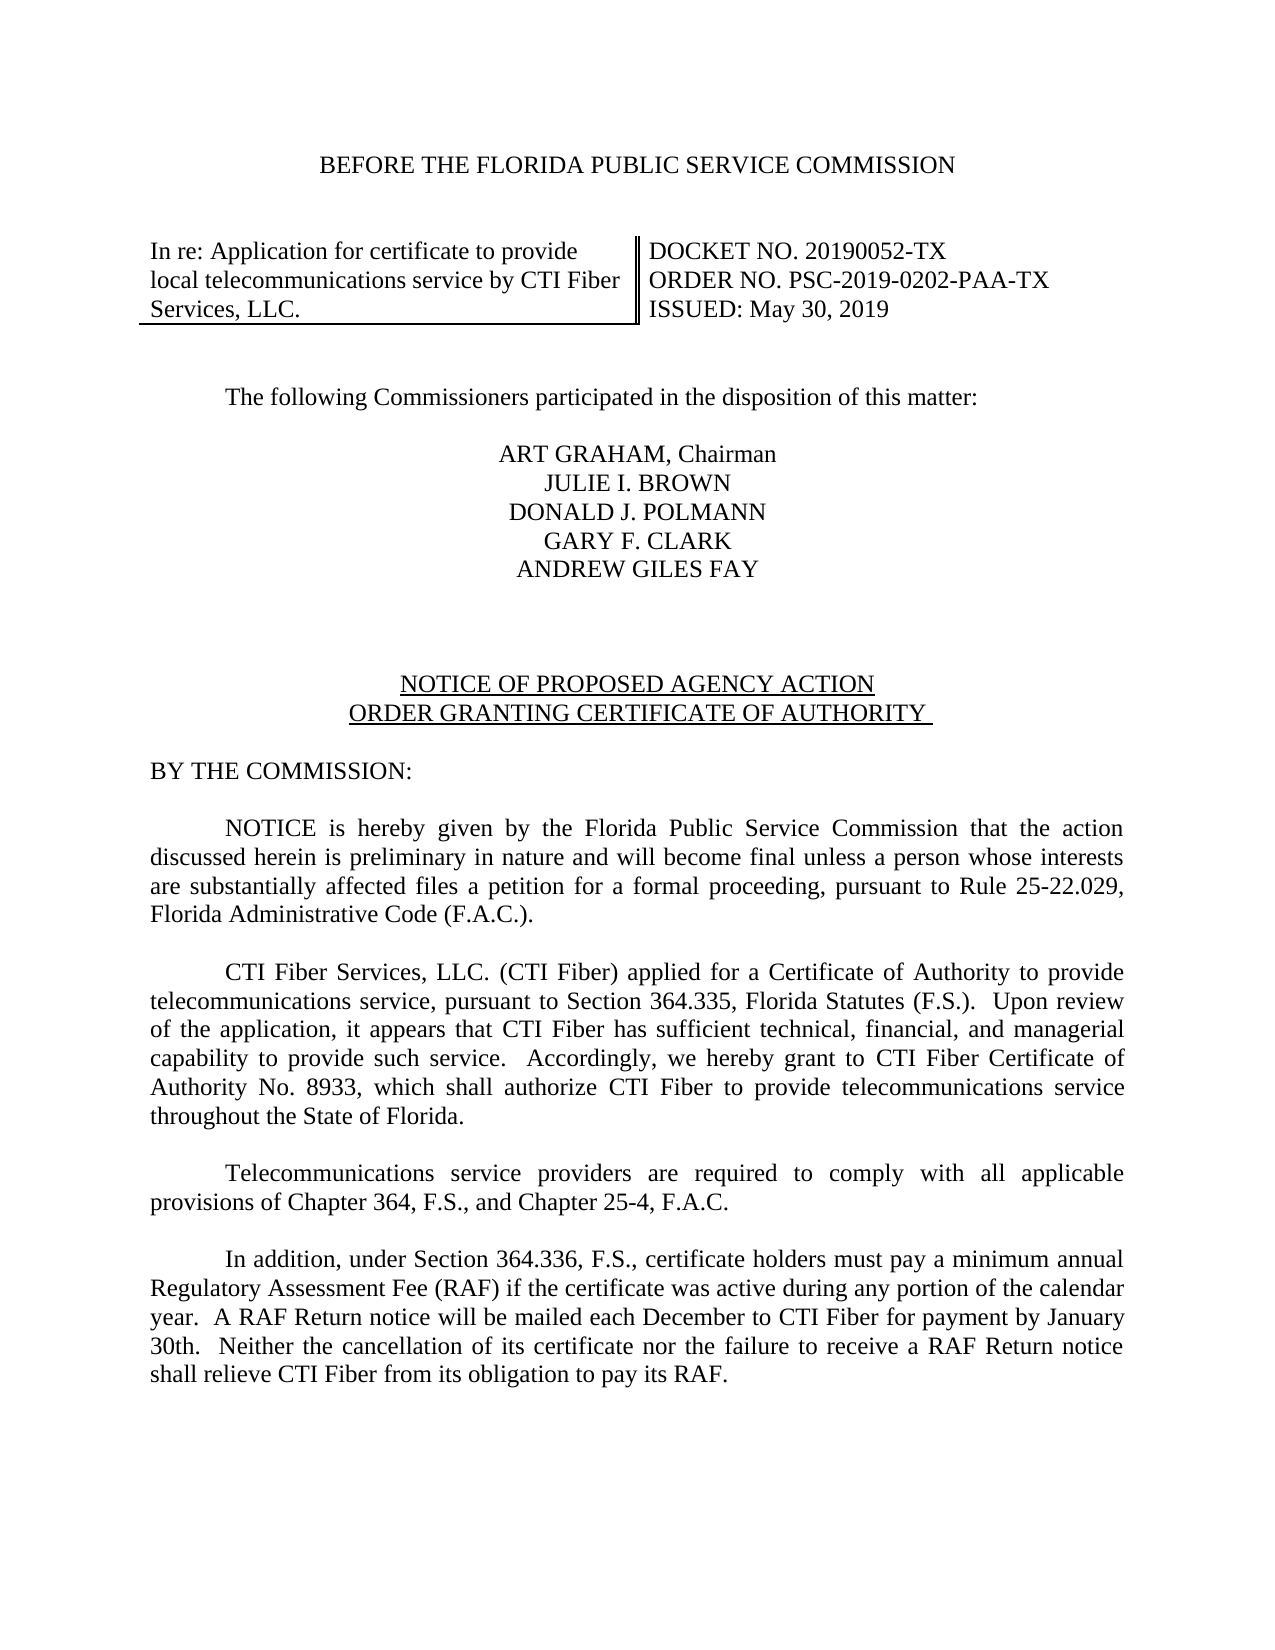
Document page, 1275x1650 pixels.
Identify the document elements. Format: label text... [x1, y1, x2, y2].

text NOTICE OF PROPOSED AGENCY ACTION [150, 669, 1125, 698]
text BY THE COMMISSION: [150, 756, 1125, 784]
text ART GRAHAM, Chairman [150, 439, 1125, 468]
text ANDREW GILES FAY [150, 554, 1125, 583]
text ORDER GRANTING CERTIFICATE OF AUTHORITY [150, 698, 1125, 727]
table_header DOCKET NO. 20190052-TX ORDER NO. PSC-2019-0202-PAA-TX ISSUED: May 30, 2019 [640, 236, 1136, 322]
subtitle BEFORE THE FLORIDA PUBLIC SERVICE COMMISSION [150, 150, 1125, 179]
text The following Commissioners participated in the disposition of this matter: [150, 382, 1125, 411]
text DONALD J. POLMANN [150, 497, 1125, 526]
text JULIE I. BROWN [150, 468, 1125, 497]
text CTI Fiber Services, LLC. (CTI Fiber) applied for a Certificate of Authority to provide telecommunications service, pursuant to Section 364.335, Florida Statutes (F.S.). Upon review of the application, it appears that CTI Fiber has sufficient technical, financial, and managerial capability to provide such service. Accordingly, we hereby grant to CTI Fiber Certificate of Authority No. 8933, which shall authorize CTI Fiber to provide telecommunications service throughout the State of . [150, 957, 1125, 1129]
text In addition, under Section 364.336, F.S., certificate holders must pay a minimum annual Regulatory Assessment Fee (RAF) if the certificate was active during any portion of the calendar year. A RAF Return notice will be mailed each December to CTI Fiber for payment by January 30th. Neither the cancellation of its certificate nor the failure to receive a RAF Return notice shall relieve CTI Fiber from its obligation to pay its RAF. [150, 1244, 1125, 1388]
text GARY F. CLARK [150, 526, 1125, 554]
text Telecommunications service providers are required to comply with all applicable provisions of Chapter 364, F.S., and Chapter 25-4, F.A.C. [150, 1158, 1125, 1216]
table_header In re: Application for certificate to provide local telecommunications service by CTI Fiber Services, LLC. [139, 236, 635, 322]
text NOTICE is hereby given by the Florida Public Service Commission that the action discussed herein is preliminary in nature and will become final unless a person whose interests are substantially affected files a petition for a formal proceeding, pursuant to Rule 25-22.029, Florida Administrative Code (F.A.C.). [150, 813, 1125, 928]
